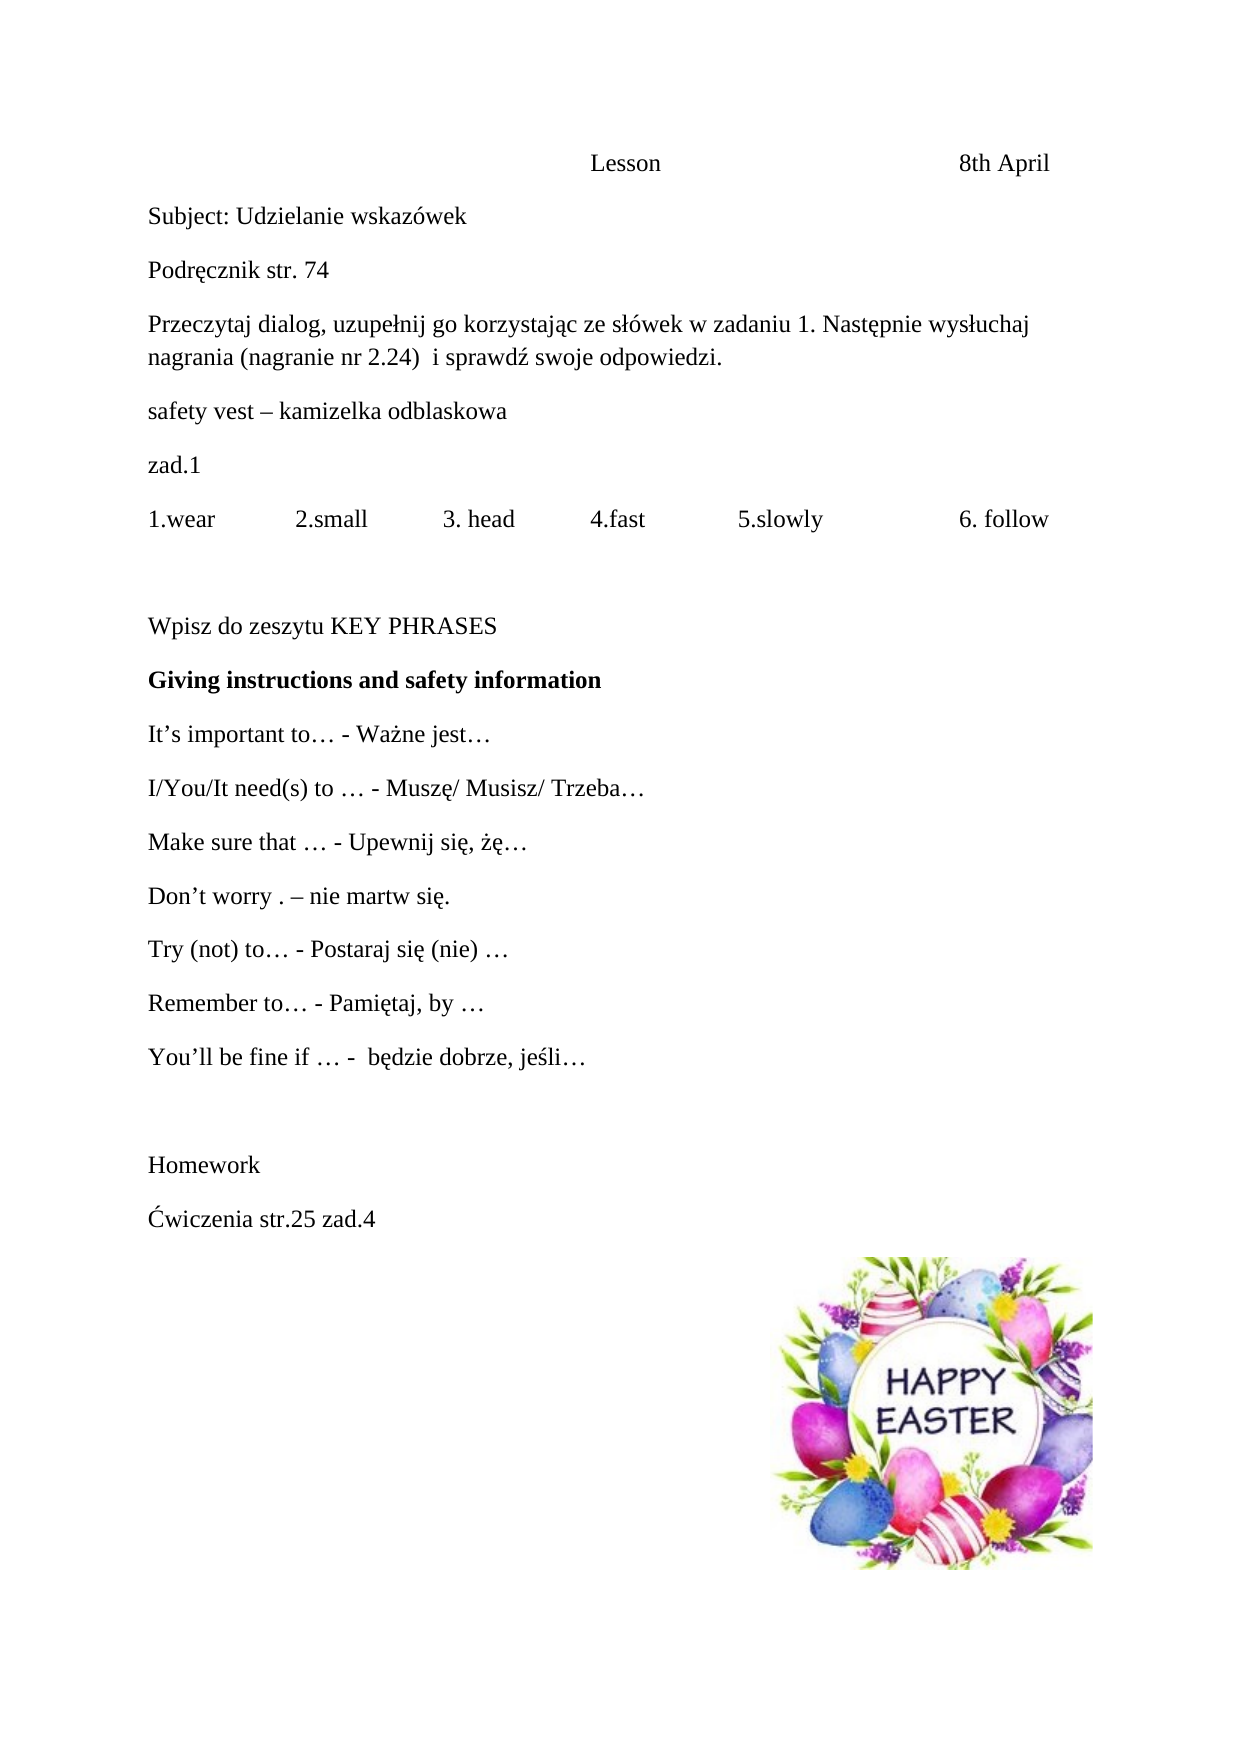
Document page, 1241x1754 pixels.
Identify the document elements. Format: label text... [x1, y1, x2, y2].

text You’ll be fine if … - będzie dobrze, jeśli… [148, 1042, 1093, 1071]
text Homework [148, 1150, 1093, 1179]
text Wpisz do zeszytu KEY PHRASES [148, 611, 1093, 640]
text Don’t worry . – nie martw się. [148, 881, 1093, 909]
text Lesson 8th April [590, 148, 1093, 176]
text 1.wear 2.small 3. head 4.fast 5.slowly 6. follow [148, 504, 1093, 532]
text I/You/It need(s) to … - Muszę/ Musisz/ Trzeba… [148, 773, 1093, 802]
text zad.1 [148, 450, 1093, 479]
text Ćwiczenia str.25 zad.4 [148, 1204, 1093, 1233]
text safety vest – kamizelka odblaskowa [148, 396, 1093, 425]
text It’s important to… - Ważne jest… [148, 719, 1093, 748]
text Remember to… - Pamiętaj, by … [148, 988, 1093, 1017]
text Giving instructions and safety information [148, 665, 1093, 694]
text Try (not) to… - Postaraj się (nie) … [148, 934, 1093, 963]
text Subject: Udzielanie wskazówek [148, 201, 1093, 230]
text Podręcznik str. 74 [148, 255, 1093, 284]
picture [770, 1257, 1093, 1570]
text Przeczytaj dialog, uzupełnij go korzystając ze słówek w zadaniu 1. Następnie wysłuchaj nagrania (nagranie nr 2.24) i sprawdź swoje odpowiedzi. [148, 309, 1093, 371]
text Make sure that … - Upewnij się, żę… [148, 827, 1093, 856]
